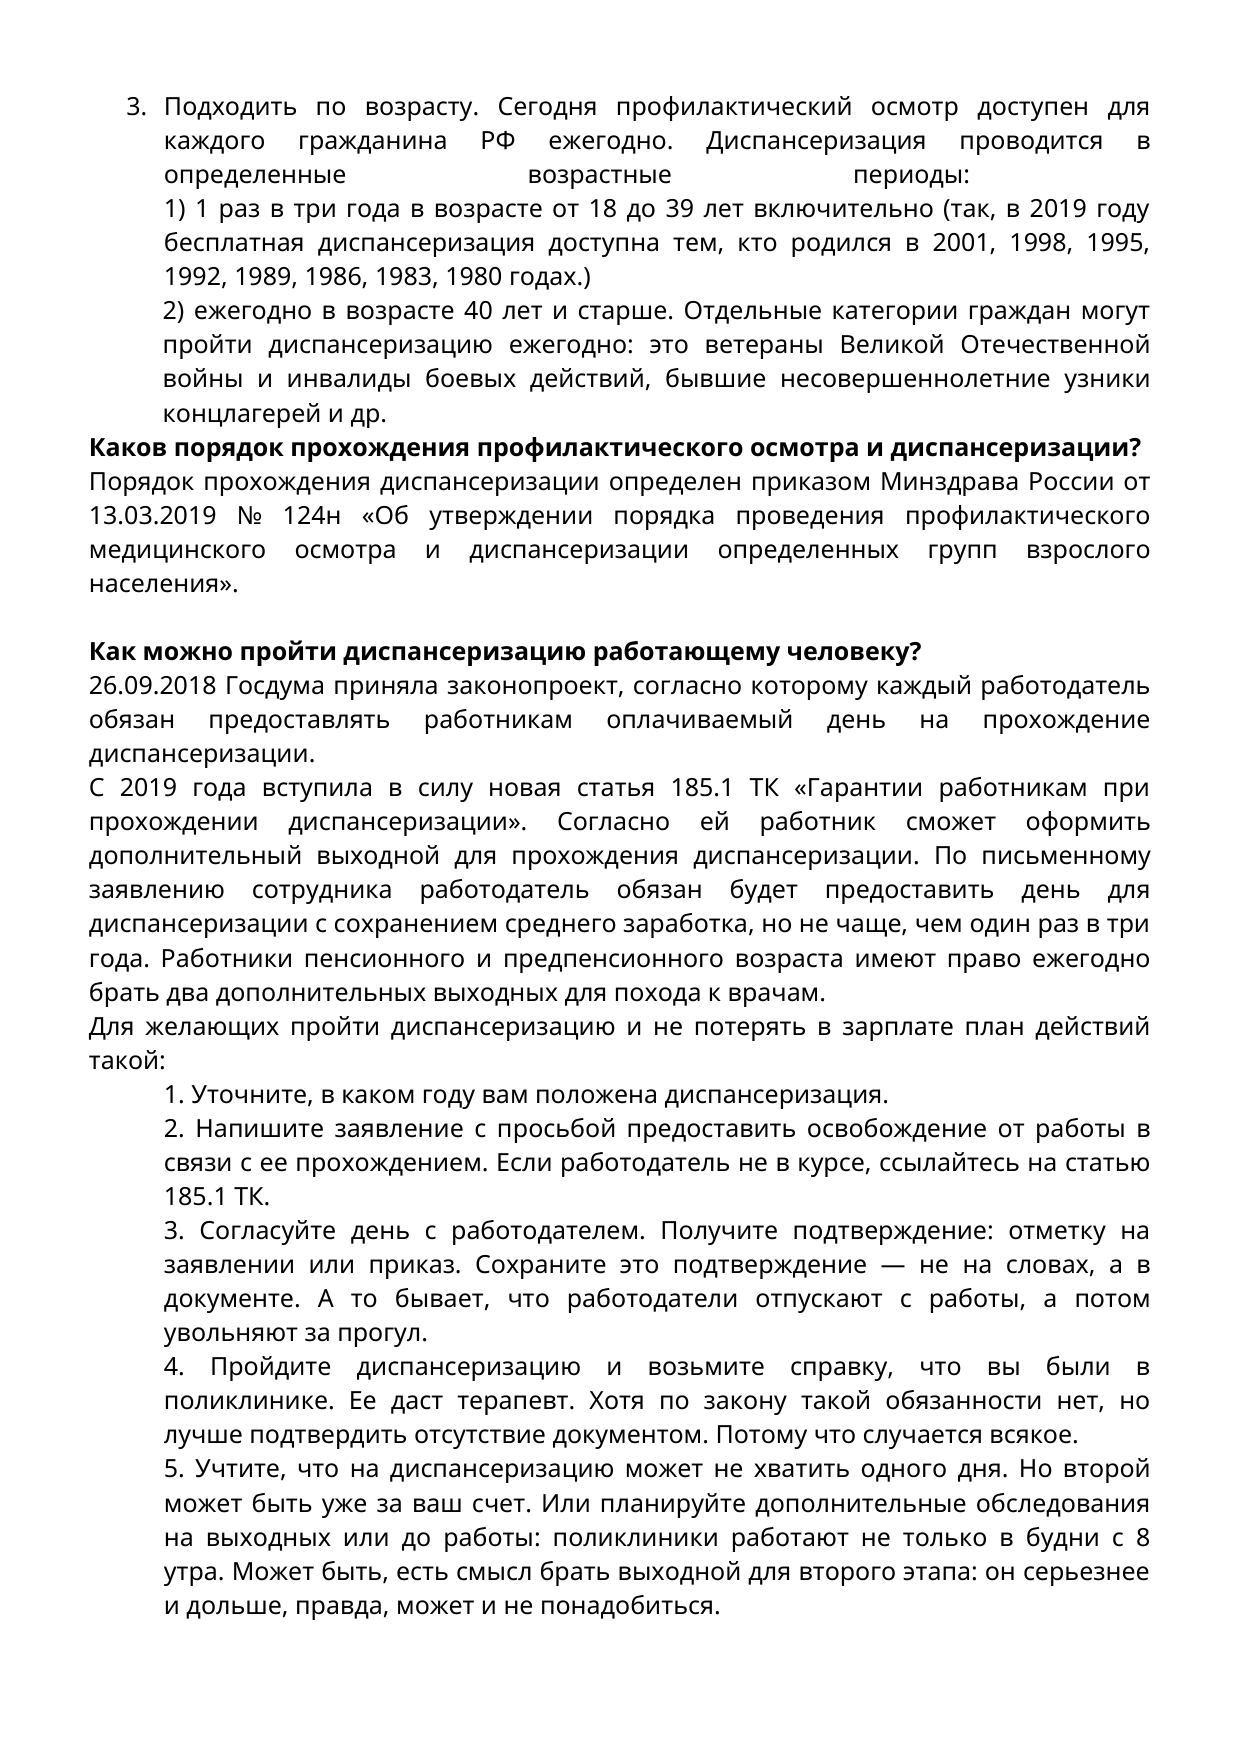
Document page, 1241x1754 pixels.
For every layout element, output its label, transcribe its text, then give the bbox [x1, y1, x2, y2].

text 5. Учтите, что на диспансеризацию может не хватить одного дня. Но второй может быть уже за ваш счет. Или планируйте дополнительные обследования на выходных или до работы: поликлиники работают не только в будни с 8 утра. Может быть, есть смысл брать выходной для второго этапа: он серьезнее и дольше, правда, может и не понадобиться. [164, 1451, 1152, 1621]
text 4. Пройдите диспансеризацию и возьмите справку, что вы были в поликлинике. Ее даст терапевт. Хотя по закону такой обязанности нет, но лучше подтвердить отсутствие документом. Потому что случается всякое. [164, 1349, 1152, 1451]
text 26.09.2018 Госдума приняла законопроект, согласно которому каждый работодатель обязан предоставлять работникам оплачиваемый день на прохождение диспансеризации. [89, 668, 1152, 770]
text С 2019 года вступила в силу новая статья 185.1 ТК «Гарантии работникам при прохождении диспансеризации». Согласно ей работник сможет оформить дополнительный выходной для прохождения диспансеризации. По письменному заявлению сотрудника работодатель обязан будет предоставить день для диспансеризации с сохранением среднего заработка, но не чаще, чем один раз в три года. Работники пенсионного и предпенсионного возраста имеют право ежегодно брать два дополнительных выходных для похода к врачам. [89, 770, 1152, 1008]
text 1. Уточните, в каком году вам положена диспансеризация. [164, 1076, 1152, 1111]
text 3. Согласуйте день с работодателем. Получите подтверждение: отметку на заявлении или приказ. Сохраните это подтверждение — не на словах, а в документе. А то бывает, что работодатели отпускают с работы, а потом увольняют за прогул. [164, 1213, 1152, 1349]
list Подходить по возрасту. Сегодня профилактический осмотр доступен для каждого гражданина РФ ежегодно. Диспансеризация проводится в определенные возрастные периоды: 1) 1 раз в три года в возрасте от 18 до 39 лет включительно (так, в 2019 году бесплатная диспансеризация доступна тем, кто родился в 2001, 1998, 1995, 1992, 1989, 1986, 1983, 1980 годах.) [126, 89, 1152, 293]
text Порядок прохождения диспансеризации определен приказом Минздрава России от 13.03.2019 № 124н «Об утверждении порядка проведения профилактического медицинского осмотра и диспансеризации определенных групп взрослого населения». [89, 463, 1152, 599]
text Для желающих пройти диспансеризацию и не потерять в зарплате план действий такой: [89, 1008, 1152, 1076]
text 2. Напишите заявление с просьбой предоставить освобождение от работы в связи с ее прохождением. Если работодатель не в курсе, ссылайтесь на статью 185.1 ТК. [164, 1111, 1152, 1213]
text 2) ежегодно в возрасте 40 лет и старше. Отдельные категории граждан могут пройти диспансеризацию ежегодно: это ветераны Великой Отечественной войны и инвалиды боевых действий, бывшие несовершеннолетние узники концлагерей и др. [162, 293, 1152, 429]
text Как можно пройти диспансеризацию работающему человеку? [89, 634, 1152, 668]
text Каков порядок прохождения профилактического осмотра и диспансеризации? [89, 429, 1152, 463]
